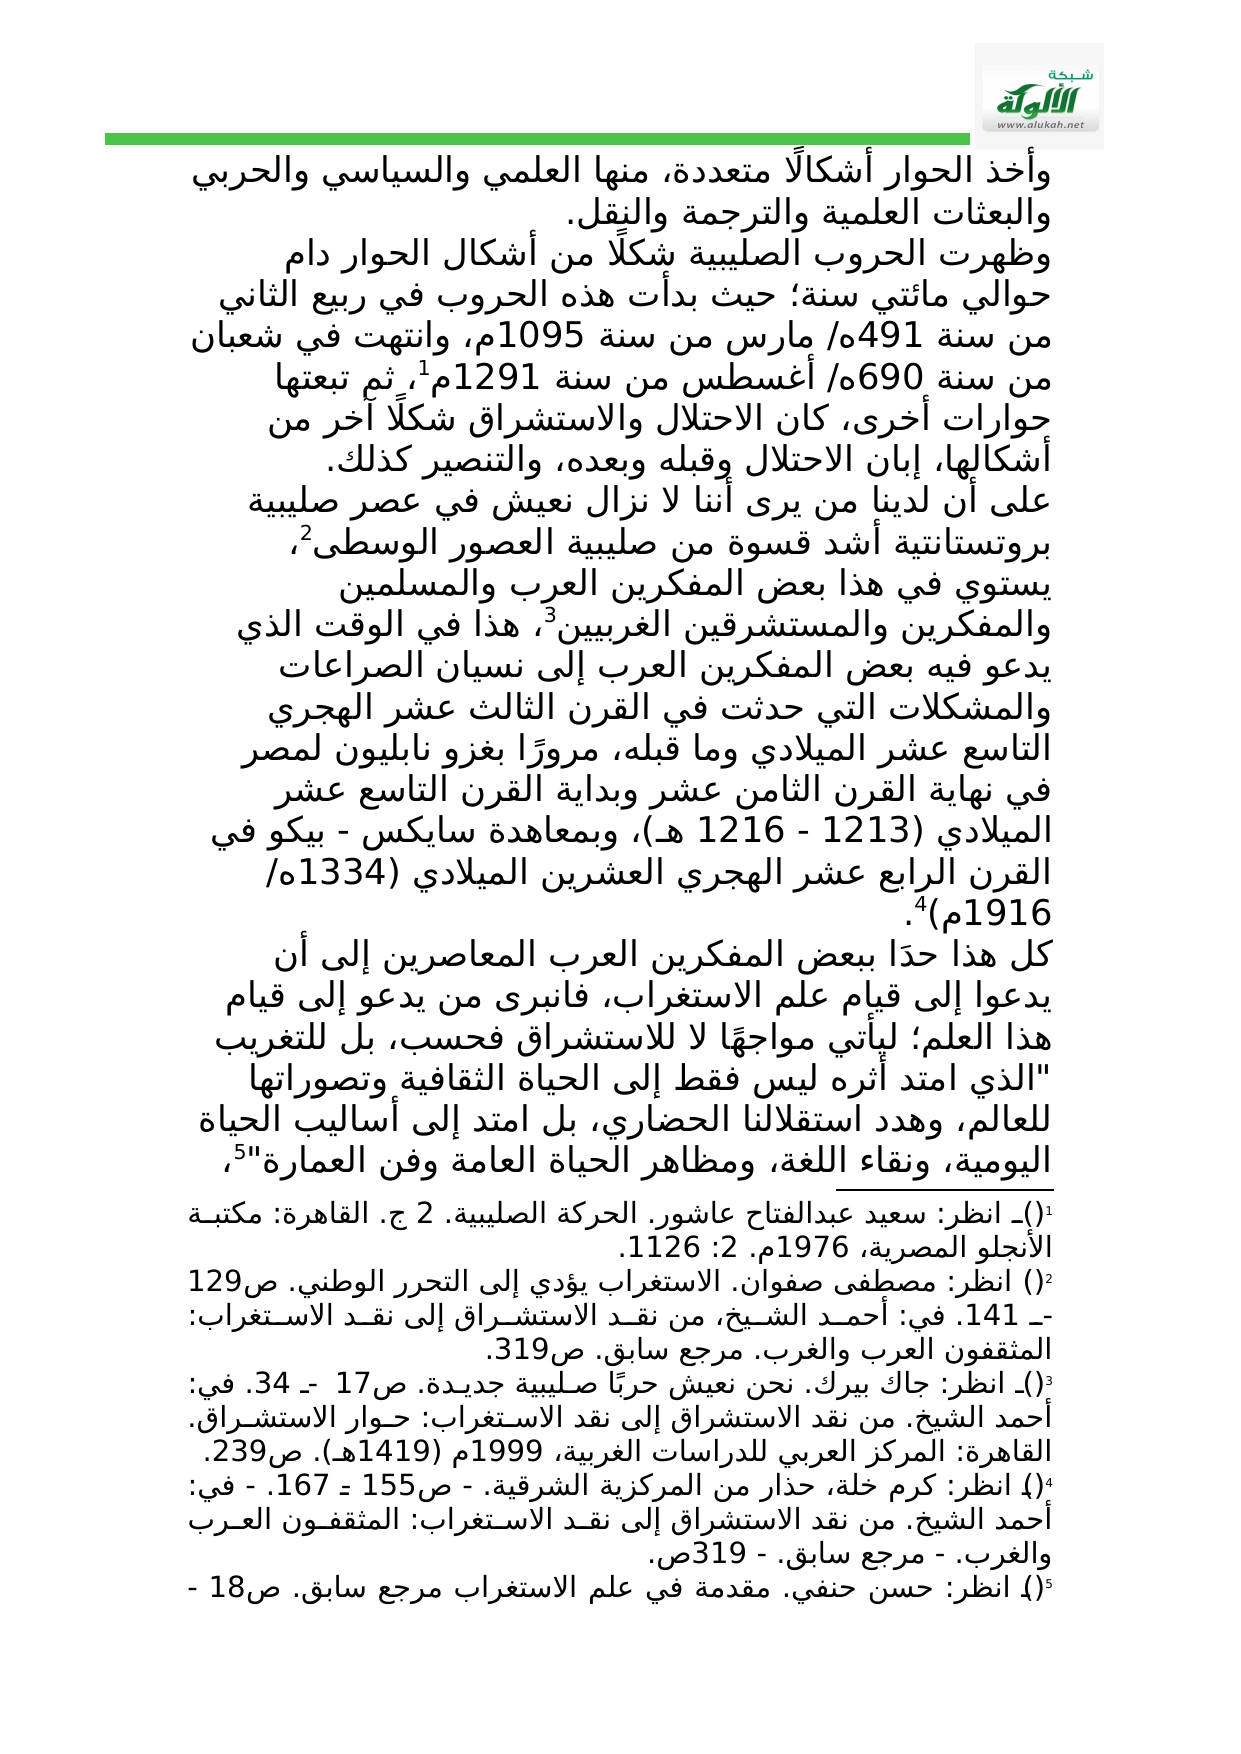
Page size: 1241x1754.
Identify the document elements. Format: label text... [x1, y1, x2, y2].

text كل هذا حدَا ببعض المفكرين العرب المعاصرين إلى أن يدعوا إلى قيام علم الاستغراب، فانبرى من يدعو إلى قيام هذا العلم؛ ليأتي مواجهًا لا للاستشراق فحسب، بل للتغريب "الذي امتد أثره ليس فقط إلى الحياة الثقافية وتصوراتها للعالم، وهدد استقلالنا الحضاري، بل امتد إلى أساليب الحياة اليومية، ونقاء اللغة، ومظاهر الحياة العامة وفن العمارة"، ومن نقاء اللغة الدقة في استخدام المصطلحات المشتركة لفظًا مع مصطلحات غربية والمختلفة معنًى ومفهومًا، وما يعتريها من اضطراب في المفهوم، كالإرهاب والأصولية والتسامح، وغيرها. [187, 934, 1053, 1181]
text على أن لدينا من يرى أننا لا نزال نعيش في عصر صليبية بروتستانتية أشد قسوة من صليبية العصور الوسطى، يستوي في هذا بعض المفكرين العرب والمسلمين والمفكرين والمستشرقين الغربيين، هذا في الوقت الذي يدعو فيه بعض المفكرين العرب إلى نسيان الصراعات والمشكلات التي حدثت في القرن الثالث عشر الهجري التاسع عشر الميلادي وما قبله، مرورًا بغزو نابليون لمصر في نهاية القرن الثامن عشر وبداية القرن التاسع عشر الميلادي (1213 - 1216 هـ)، وبمعاهدة سايكس - بيكو في القرن الرابع عشر الهجري العشرين الميلادي (1334ه/ 1916م). [187, 480, 1053, 934]
text ينظر إلى الاستغراب الآن على أنه محدد رئيسي من محددات العلاقة بين الشرق والغرب، والذي يظهر أن العلاقة بين الشرق (العالم الإسلامي) والغرق قد انطلقت بقوة واضحة مع بعثة الحبيب سيدنا محمد صلى الله عليه وسلم، حينما أرسل الوفود إلى الملوك والأباطرة والحكام يدعوهم إلى الإسلام، فكان حوار بين الوفود وهرقل إمبراطور الروم، ثم انطلقت العلاقة بين أخذ ورد، كان فيها نقاش وحجاج وجدال وحوار لا يزال قائمًا إلى يومنا هذا، وأخذ الحوار أشكالًا متعددة، منها العلمي والسياسي والحربي والبعثات العلمية والترجمة والنقل. [187, 150, 1053, 232]
text وظهرت الحروب الصليبية شكلًا من أشكال الحوار دام حوالي مائتي سنة؛ حيث بدأت هذه الحروب في ربيع الثاني من سنة 491ه/ مارس من سنة 1095م، وانتهت في شعبان من سنة 690ه/ أغسطس من سنة 1291م، ثم تبعتها حوارات أخرى، كان الاحتلال والاستشراق شكلًا آخر من أشكالها، إبان الاحتلال وقبله وبعده، والتنصير كذلك. [187, 232, 1053, 480]
